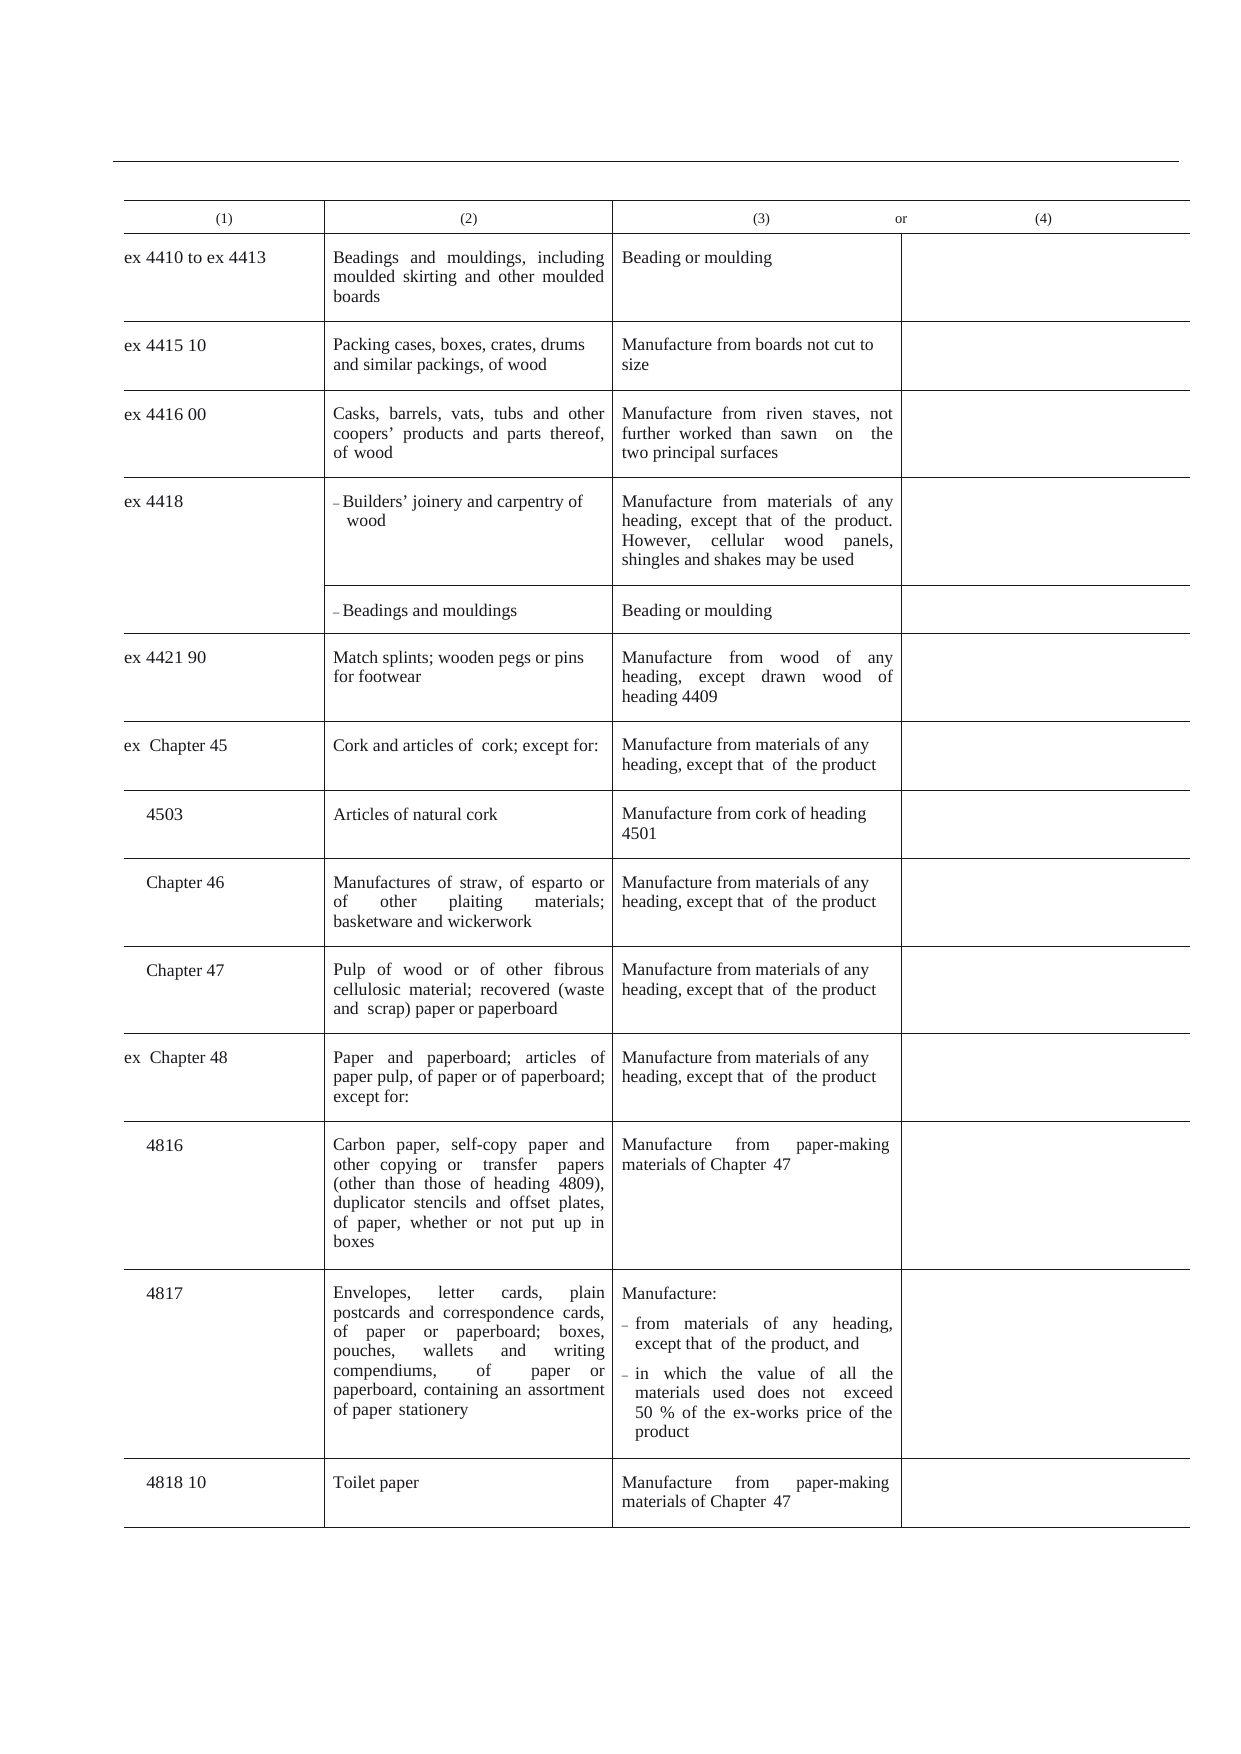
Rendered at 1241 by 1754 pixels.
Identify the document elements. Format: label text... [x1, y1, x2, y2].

table_cell Manufacture from riven staves, not further worked than sawn on the two principal surfaces [613, 391, 901, 477]
table_cell ex 4418 [124, 478, 324, 633]
table_cell ex 4421 90 [124, 634, 324, 721]
table_cell Cork and articles of cork; except for: [325, 722, 612, 789]
table_cell Beading or moulding [613, 234, 901, 321]
table_cell [902, 322, 1190, 389]
table_cell Manufacture from materials of any heading, except that of the product [613, 1034, 901, 1121]
table_cell ex 4415 10 [124, 322, 324, 389]
table_cell [902, 391, 1190, 477]
table_cell Manufacture from boards not cut to size [613, 322, 901, 389]
table_cell Chapter 46 [124, 859, 324, 946]
table_cell Paper and paperboard; articles of paper pulp, of paper or of paperboard; except for: [325, 1034, 612, 1121]
table_header (2) [325, 201, 612, 233]
table_cell Manufacture from paper-making materials of Chapter 47 [613, 1122, 901, 1269]
table_cell Carbon paper, self-copy paper and other copying or transfer papers (other than those of heading 4809), duplicator stencils and offset plates, of paper, whether or not put up in boxes [325, 1122, 612, 1269]
table_cell [902, 859, 1190, 946]
table_cell Manufacture from paper-making materials of Chapter 47 [613, 1459, 901, 1527]
table_cell [902, 634, 1190, 721]
table_cell Envelopes, letter cards, plain postcards and correspondence cards, of paper or paperboard; boxes, pouches, wallets and writing compendiums, of paper or paperboard, containing an assortment of paper stationery [325, 1270, 612, 1458]
table_cell [902, 947, 1190, 1033]
table_cell ex Chapter 45 [124, 722, 324, 789]
table_cell [902, 1270, 1190, 1458]
table_header (1) [124, 201, 324, 233]
table_cell [902, 478, 1190, 585]
table_cell ex 4416 00 [124, 391, 324, 477]
table_cell Manufacture from materials of any heading, except that of the product. However, cellular wood panels, shingles and shakes may be used [613, 478, 901, 585]
table_cell Packing cases, boxes, crates, drums and similar packings, of wood [325, 322, 612, 389]
table_cell 4818 10 [124, 1459, 324, 1527]
table_cell 4503 [124, 791, 324, 858]
table_cell Beadings and mouldings, including moulded skirting and other moulded boards [325, 234, 612, 321]
table_cell Manufacture: from materials of any heading, except that of the product, and in which the value of all the materials used does not exceed 50 % of the ex-works price of the product [613, 1270, 901, 1458]
table_cell – Builders’ joinery and carpentry of wood [325, 478, 612, 585]
table_cell Manufacture from materials of any heading, except that of the product [613, 947, 901, 1033]
table_cell Chapter 47 [124, 947, 324, 1033]
table_cell [902, 722, 1190, 789]
table_cell [902, 586, 1190, 633]
table_cell Match splints; wooden pegs or pins for footwear [325, 634, 612, 721]
table_cell – Beadings and mouldings [325, 586, 612, 633]
table_cell Manufactures of straw, of esparto or of other plaiting materials; basketware and wickerwork [325, 859, 612, 946]
table_cell Toilet paper [325, 1459, 612, 1527]
table_cell ex 4410 to ex 4413 [124, 234, 324, 321]
table_cell [902, 1459, 1190, 1527]
table_cell Manufacture from wood of any heading, except drawn wood of heading 4409 [613, 634, 901, 721]
table_cell Pulp of wood or of other fibrous cellulosic material; recovered (waste and scrap) paper or paperboard [325, 947, 612, 1033]
table_cell 4817 [124, 1270, 324, 1458]
table_cell [902, 234, 1190, 321]
table_cell [902, 1034, 1190, 1121]
table_cell [902, 1122, 1190, 1269]
table_cell ex Chapter 48 [124, 1034, 324, 1121]
table_cell Manufacture from materials of any heading, except that of the product [613, 722, 901, 789]
table_cell Beading or moulding [613, 586, 901, 633]
table_cell 4816 [124, 1122, 324, 1269]
table_cell Casks, barrels, vats, tubs and other coopers’ products and parts thereof, of wood [325, 391, 612, 477]
table_cell Manufacture from materials of any heading, except that of the product [613, 859, 901, 946]
table_cell [902, 791, 1190, 858]
table_cell Manufacture from cork of heading 4501 [613, 791, 901, 858]
table_cell Articles of natural cork [325, 791, 612, 858]
table_header (3) or (4) [613, 201, 1190, 233]
